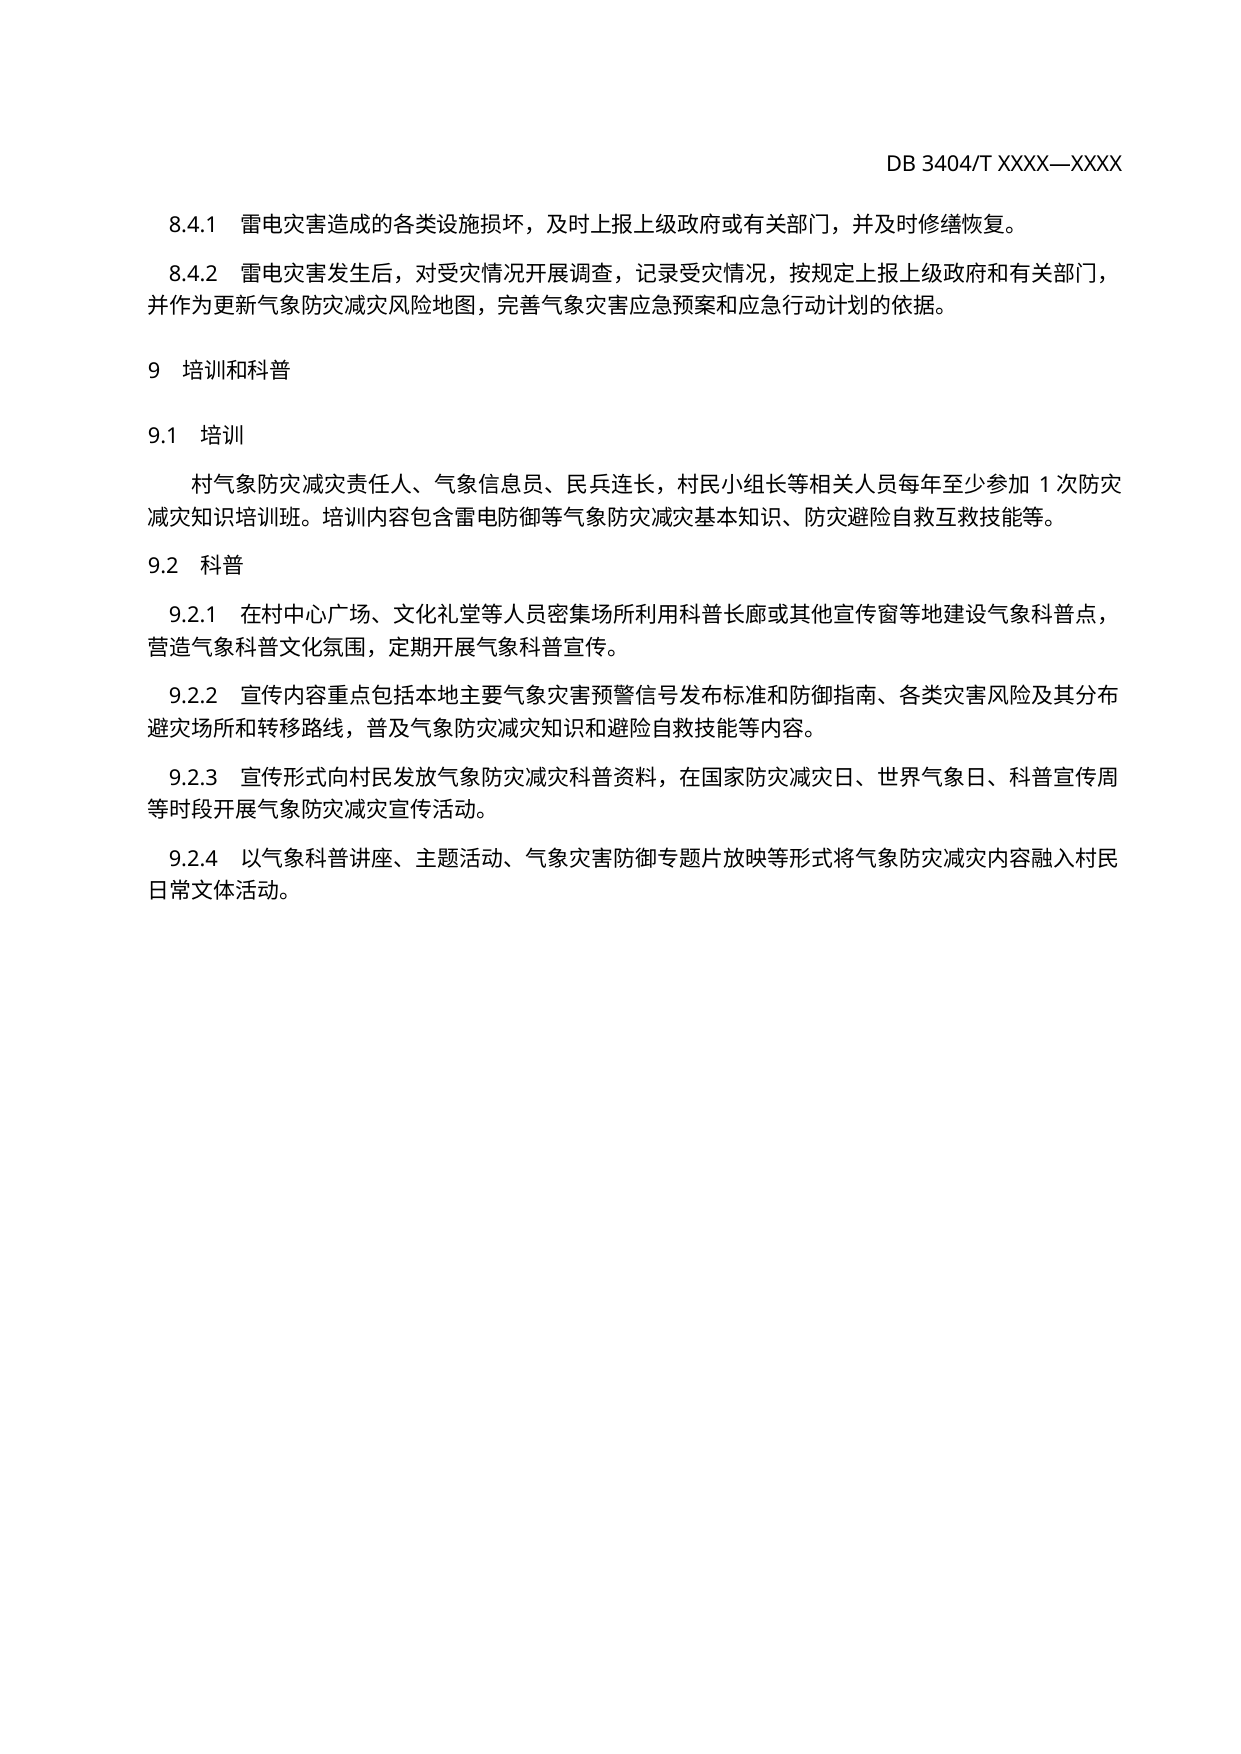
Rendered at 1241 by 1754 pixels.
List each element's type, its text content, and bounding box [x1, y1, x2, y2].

text 雷电灾害造成的各类设施损坏，及时上报上级政府或有关部门，并及时修缮恢复。 [148, 207, 1122, 239]
text 培训和科普 [148, 353, 1122, 386]
text 培训 [148, 418, 1122, 451]
text 宣传内容重点包括本地主要气象灾害预警信号发布标准和防御指南、各类灾害风险及其分布、避灾场所和转移路线，普及气象防灾减灾知识和避险自救技能等内容。 [148, 678, 1122, 743]
text 雷电灾害发生后，对受灾情况开展调查，记录受灾情况，按规定上报上级政府和有关部门，并作为更新气象防灾减灾风险地图，完善气象灾害应急预案和应急行动计划的依据。 [148, 256, 1122, 321]
text 科普 [148, 548, 1122, 581]
text 村气象防灾减灾责任人、气象信息员、民兵连长，村民小组长等相关人员每年至少参加1次防灾减灾知识培训班。培训内容包含雷电防御等气象防灾减灾基本知识、防灾避险自救互救技能等。 [148, 467, 1122, 532]
text 在村中心广场、文化礼堂等人员密集场所利用科普长廊或其他宣传窗等地建设气象科普点，营造气象科普文化氛围，定期开展气象科普宣传。 [148, 597, 1122, 662]
text 宣传形式向村民发放气象防灾减灾科普资料，在国家防灾减灾日、世界气象日、科普宣传周等时段开展气象防灾减灾宣传活动。 [148, 759, 1122, 824]
text 以气象科普讲座、主题活动、气象灾害防御专题片放映等形式将气象防灾减灾内容融入村民日常文体活动。 [148, 841, 1122, 906]
